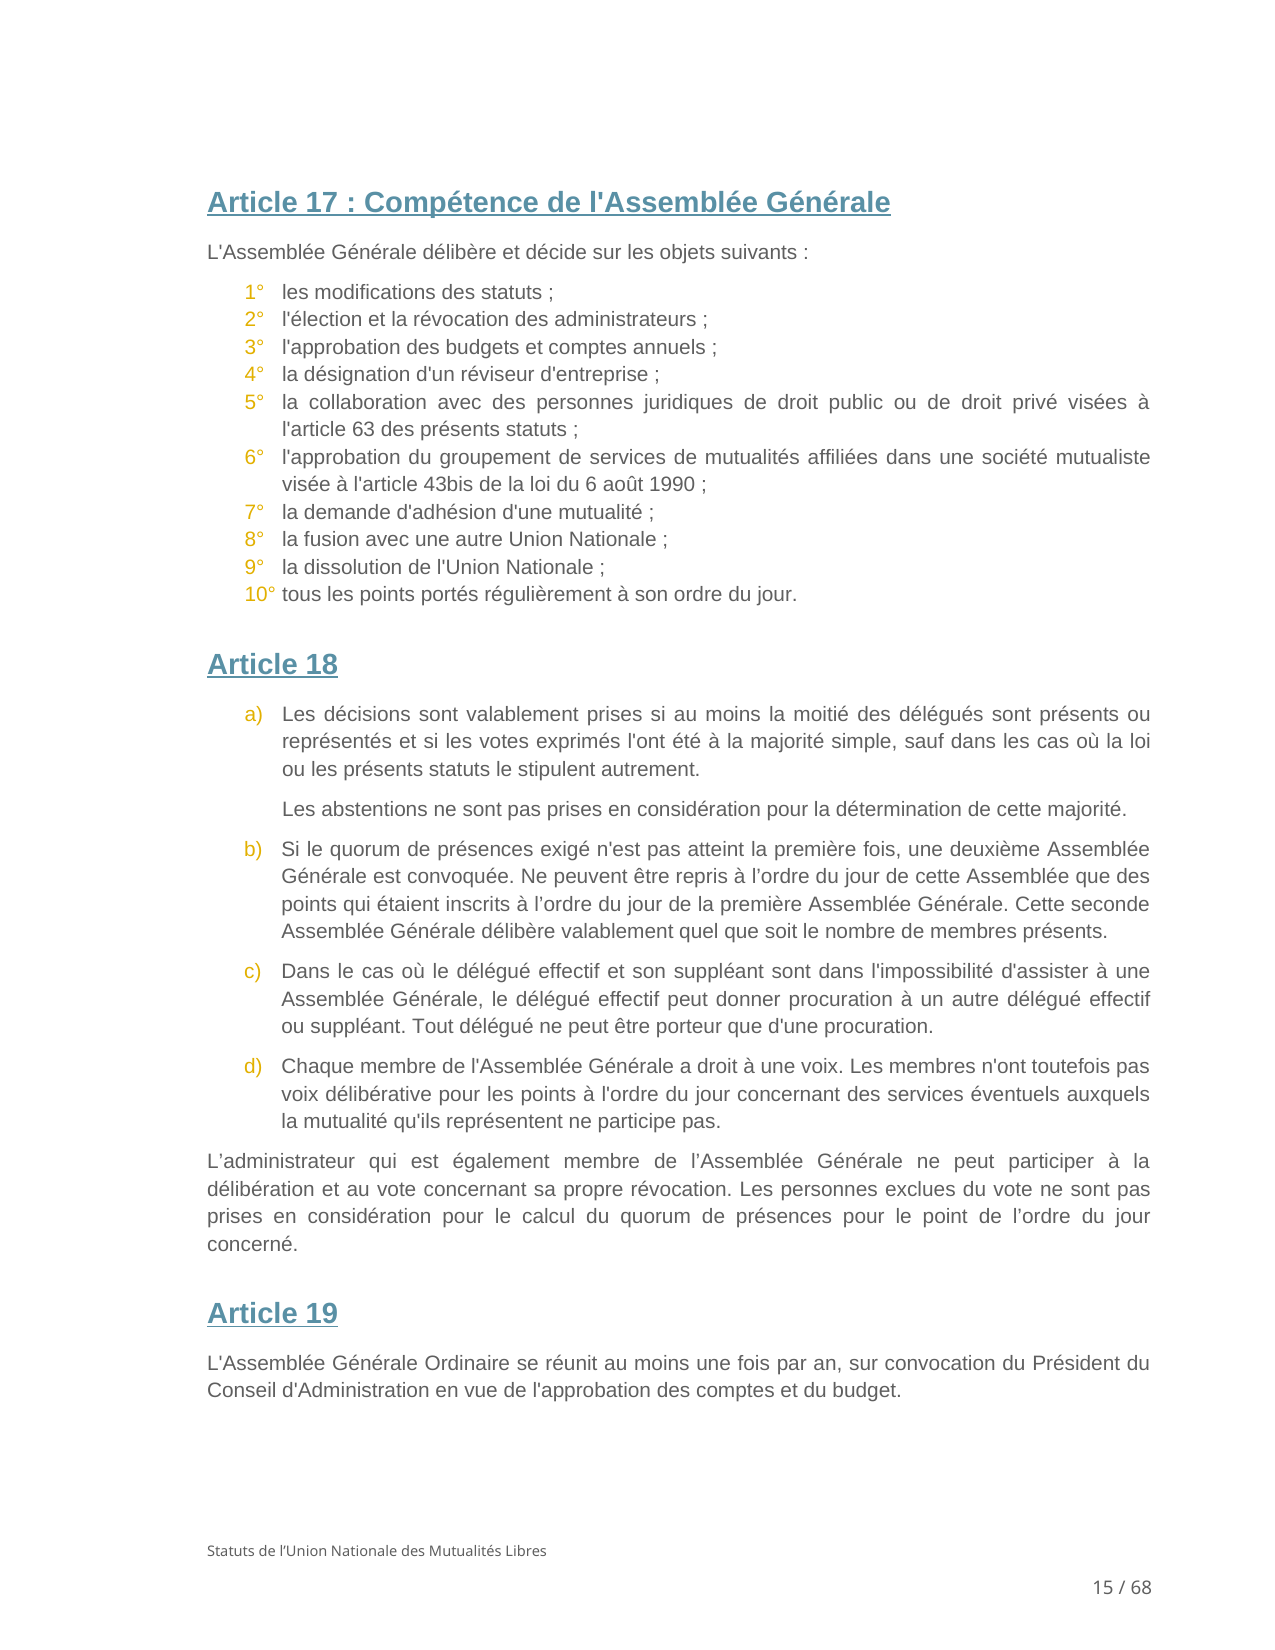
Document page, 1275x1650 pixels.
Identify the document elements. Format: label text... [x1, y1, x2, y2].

list l'approbation des budgets et comptes annuels ; [244, 334, 1152, 358]
subtitle Article 18 [207, 647, 1152, 681]
list Chaque membre de l'Assemblée Générale a droit à une voix. Les membres n'ont toutefois pas voix délibérative pour les points à l'ordre du jour concernant des services éventuels auxquels la mutualité qu'ils représentent ne participe pas. [244, 1054, 1152, 1133]
list Si le quorum de présences exigé n'est pas atteint la première fois, une deuxième Assemblée Générale est convoquée. Ne peuvent être repris à l’ordre du jour de cette Assemblée que des points qui étaient inscrits à l’ordre du jour de la première Assemblée Générale. Cette seconde Assemblée Générale délibère valablement quel que soit le nombre de membres présents. [244, 836, 1152, 943]
list la dissolution de l'Union Nationale ; [244, 554, 1152, 578]
list tous les points portés régulièrement à son ordre du jour. [244, 582, 1152, 606]
list la demande d'adhésion d'une mutualité ; [244, 499, 1152, 523]
list la collaboration avec des personnes juridiques de droit public ou de droit privé visées à l'article 63 des présents statuts ; [244, 389, 1152, 441]
list Les décisions sont valablement prises si au moins la moitié des délégués sont présents ou représentés et si les votes exprimés l'ont été à la majorité simple, sauf dans les cas où la loi ou les présents statuts le stipulent autrement. [244, 701, 1152, 780]
text Les abstentions ne sont pas prises en considération pour la détermination de cette majorité. [282, 796, 1152, 820]
list les modifications des statuts ; [244, 279, 1152, 303]
list l'élection et la révocation des administrateurs ; [244, 307, 1152, 331]
text L'Assemblée Générale délibère et décide sur les objets suivants : [207, 239, 1152, 263]
subtitle Article 19 [207, 1296, 1152, 1330]
text L’administrateur qui est également membre de l’Assemblée Générale ne peut participer à la délibération et au vote concernant sa propre révocation. Les personnes exclues du vote ne sont pas prises en considération pour le calcul du quorum de présences pour le point de l’ordre du jour concerné. [207, 1149, 1152, 1255]
list la désignation d'un réviseur d'entreprise ; [244, 362, 1152, 386]
list l'approbation du groupement de services de mutualités affiliées dans une société mutualiste visée à l'article 43bis de la loi du 6 août 1990 ; [244, 444, 1152, 496]
text L'Assemblée Générale Ordinaire se réunit au moins une fois par an, sur convocation du Président du Conseil d'Administration en vue de l'approbation des comptes et du budget. [207, 1351, 1152, 1402]
list Dans le cas où le délégué effectif et son suppléant sont dans l'impossibilité d'assister à une Assemblée Générale, le délégué effectif peut donner procuration à un autre délégué effectif ou suppléant. Tout délégué ne peut être porteur que d'une procuration. [244, 959, 1152, 1038]
list la fusion avec une autre Union Nationale ; [244, 527, 1152, 551]
subtitle Article 17 : Compétence de l'Assemblée Générale [207, 185, 1152, 219]
